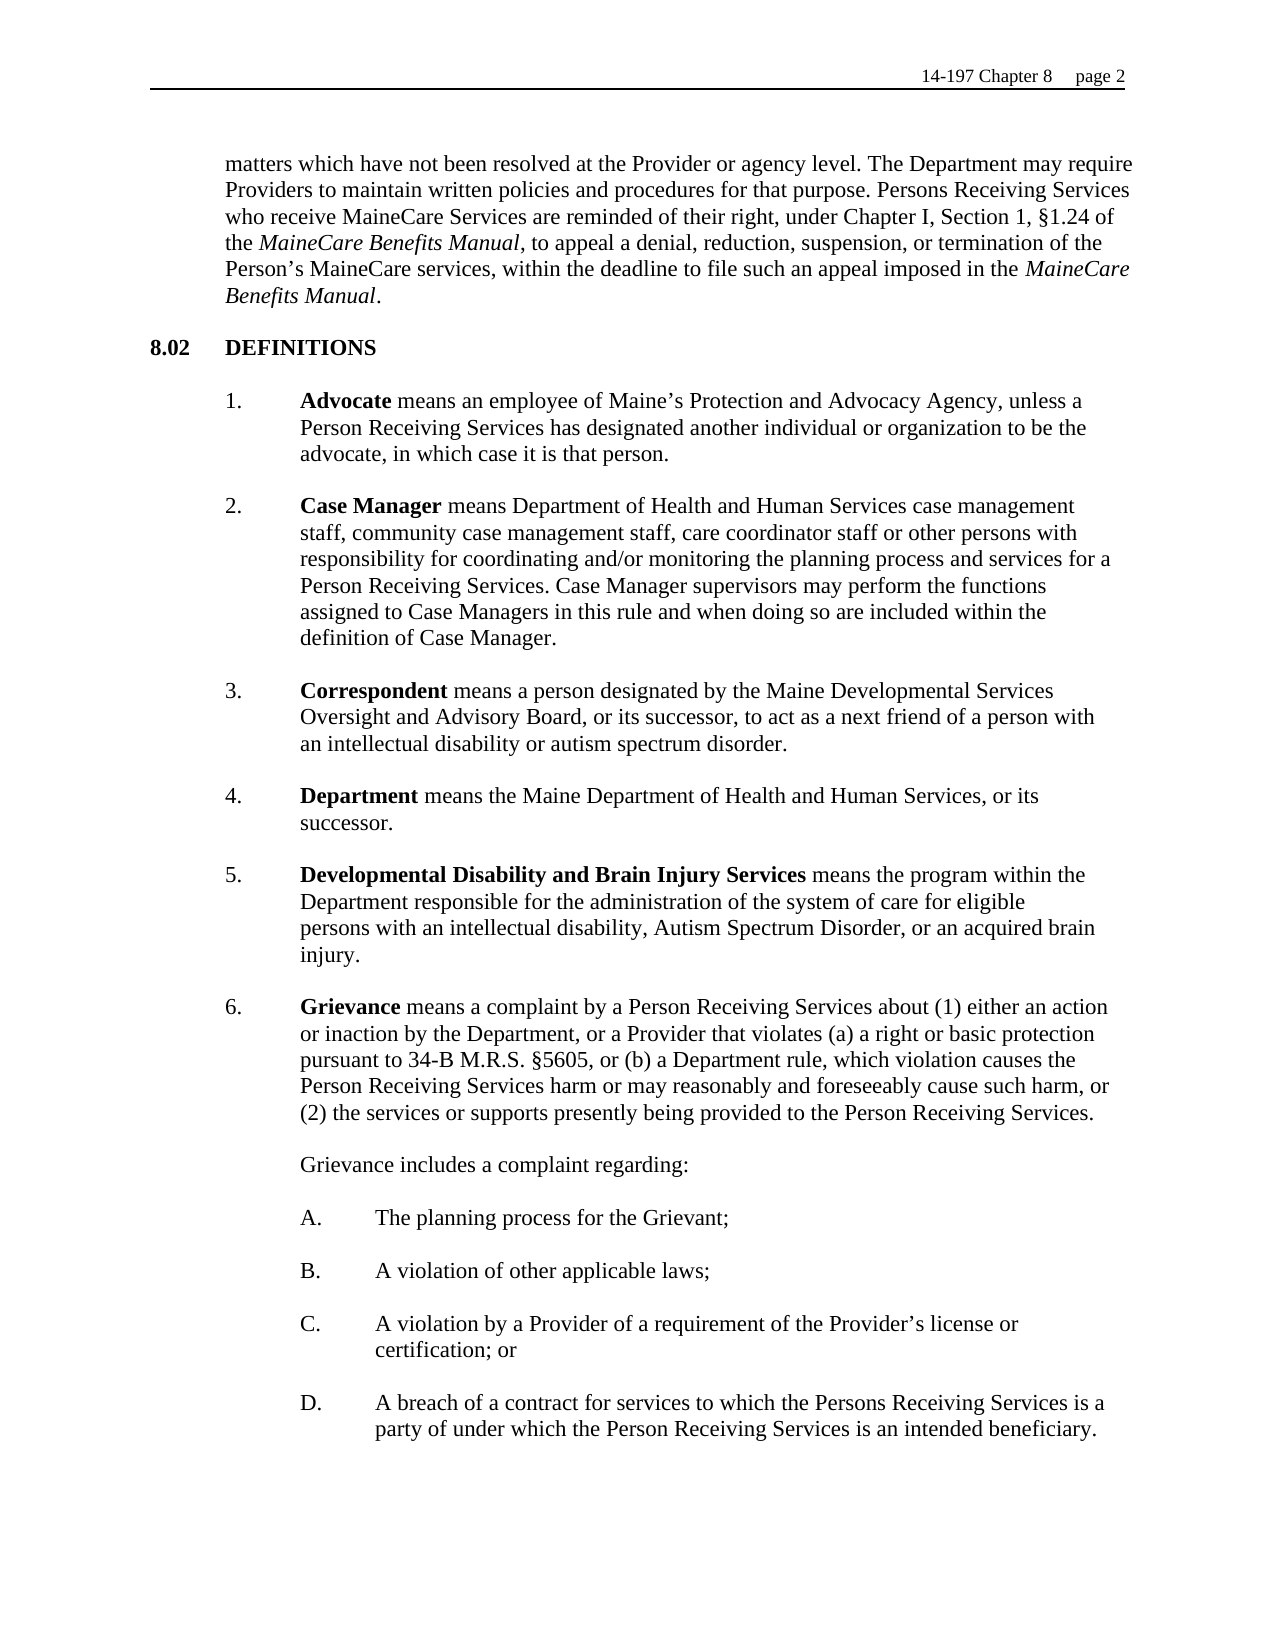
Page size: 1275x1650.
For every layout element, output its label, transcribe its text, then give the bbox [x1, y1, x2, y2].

text 8.02 DEFINITIONS [150, 334, 1125, 361]
text C. A violation by a Provider of a requirement of the Provider’s license or certification; or [300, 1309, 1116, 1362]
text B. A violation of other applicable laws; [300, 1257, 1125, 1283]
text 6. Grievance means a complaint by a Person Receiving Services about (1) either an action or inaction by the Department, or a Provider that violates (a) a right or basic protection pursuant to 34-B M.R.S. §5605, or (b) a Department rule, which violation causes the Person Receiving Services harm or may reasonably and foreseeably cause such harm, or (2) the services or supports presently being provided to the Person Receiving Services. [225, 993, 1125, 1125]
text D. A breach of a contract for services to which the Persons Receiving Services is a party of under which the Person Receiving Services is an intended beneficiary. [300, 1389, 1116, 1441]
text 1. Advocate means an employee of Maine’s Protection and Advocacy Agency, unless a Person Receiving Services has designated another individual or organization to be the advocate, in which case it is that person. [150, 387, 1125, 466]
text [150, 150, 1144, 308]
text 4. Department means the Maine Department of Health and Human Services, or its successor. [225, 782, 1125, 835]
text A. The planning process for the Grievant; [300, 1204, 1125, 1231]
text 5. Developmental Disability and Brain Injury Services means the program within the Department responsible for the administration of the system of care for eligible persons with an intellectual disability, Autism Spectrum Disorder, or an acquired brain injury. [225, 862, 1097, 967]
text 3. Correspondent means a person designated by the Maine Developmental Services Oversight and Advisory Board, or its successor, to act as a next friend of a person with an intellectual disability or autism spectrum disorder. [225, 677, 1116, 756]
text Grievance includes a complaint regarding: [225, 1151, 1125, 1178]
text 2. Case Manager means Department of Health and Human Services case management staff, community case management staff, care coordinator staff or other persons with responsibility for coordinating and/or monitoring the planning process and services for a Person Receiving Services. Case Manager supervisors may perform the functions assigned to Case Managers in this rule and when doing so are included within the definition of Case Manager. [150, 493, 1125, 651]
